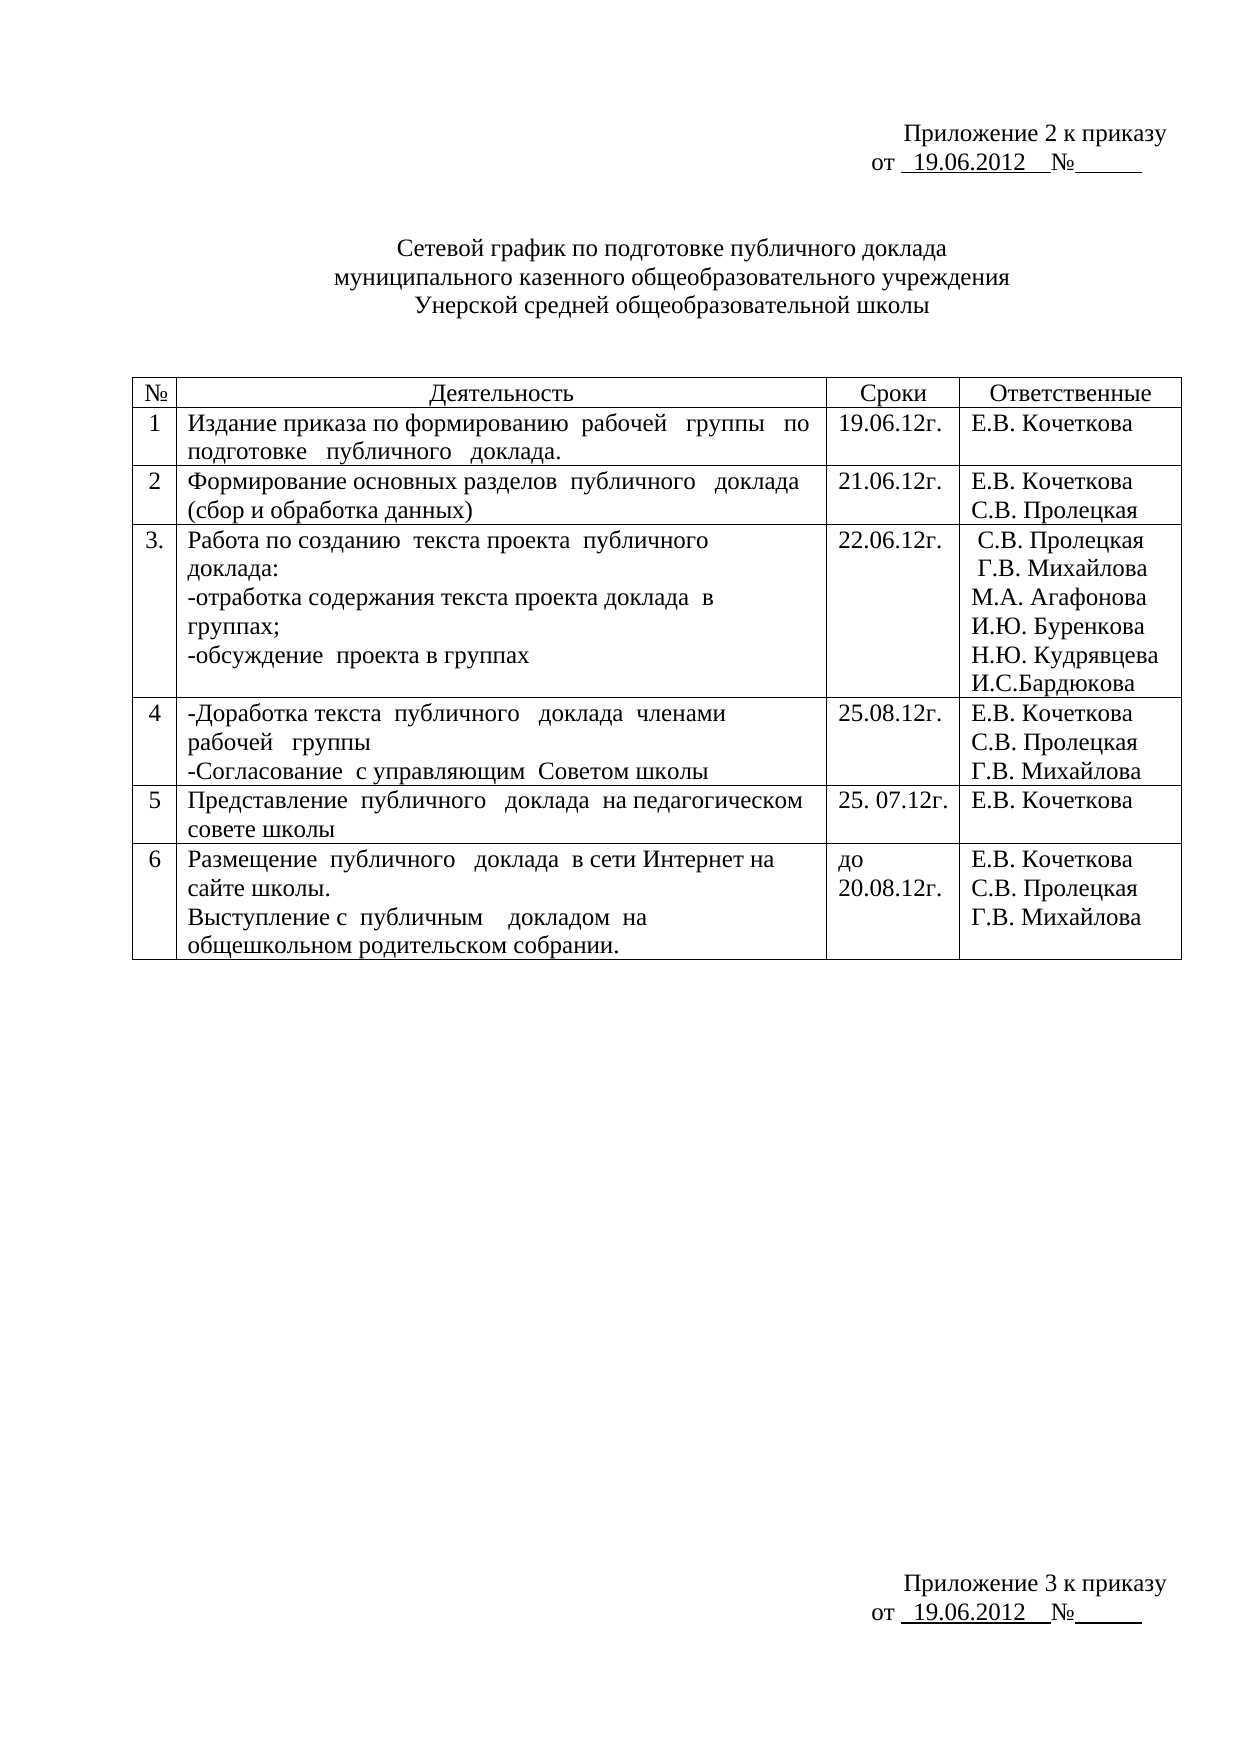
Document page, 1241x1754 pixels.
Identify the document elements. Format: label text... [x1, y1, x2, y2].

text Приложение 2 к приказу [177, 118, 1167, 147]
table_cell 21.06.12г. [827, 466, 959, 524]
table_cell 25.08.12г. [827, 698, 959, 784]
table_cell Работа по созданию текста проекта публичного доклада: -отработка содержания текста проекта доклада в группах; -обсуждение проекта в группах [177, 525, 826, 697]
table_cell до 20.08.12г. [827, 844, 959, 959]
text Сетевой график по подготовке публичного доклада [177, 233, 1167, 262]
table_cell Представление публичного доклада на педагогическом совете школы [177, 786, 826, 843]
table_cell 4 [133, 698, 176, 784]
table_cell 19.06.12г. [827, 408, 959, 465]
table_header Ответственные [960, 378, 1181, 407]
table_cell Е.В. Кочеткова [960, 408, 1181, 465]
table_cell С.В. Пролецкая Г.В. Михайлова М.А. Агафонова И.Ю. Буренкова Н.Ю. Кудрявцева И.С.Бардюкова [960, 525, 1181, 697]
table_header Сроки [827, 378, 959, 407]
table_cell 5 [133, 786, 176, 843]
text Приложение 3 к приказу [177, 1568, 1167, 1597]
table_header Деятельность [177, 378, 826, 407]
text от 19.06.2012 № [177, 147, 1167, 176]
table_cell Размещение публичного доклада в сети Интернет на сайте школы. Выступление с публичным докладом на общешкольном родительском собрании. [177, 844, 826, 959]
table_cell Формирование основных разделов публичного доклада (сбор и обработка данных) [177, 466, 826, 524]
table_cell 3. [133, 525, 176, 697]
table_cell Е.В. Кочеткова [960, 786, 1181, 843]
text Унерской средней общеобразовательной школы [177, 291, 1167, 319]
table_header № [133, 378, 176, 407]
text муниципального казенного общеобразовательного учреждения [177, 262, 1167, 291]
table_cell 6 [133, 844, 176, 959]
table_cell Е.В. Кочеткова С.В. Пролецкая Г.В. Михайлова [960, 698, 1181, 784]
table_cell 1 [133, 408, 176, 465]
text от 19.06.2012 № [177, 1597, 1167, 1626]
table_cell 22.06.12г. [827, 525, 959, 697]
table_cell Е.В. Кочеткова С.В. Пролецкая Г.В. Михайлова [960, 844, 1181, 959]
table_cell 25. 07.12г. [827, 786, 959, 843]
table_cell -Доработка текста публичного доклада членами рабочей группы -Согласование с управляющим Советом школы [177, 698, 826, 784]
table_cell 2 [133, 466, 176, 524]
table_cell Е.В. Кочеткова С.В. Пролецкая [960, 466, 1181, 524]
table_cell Издание приказа по формированию рабочей группы по подготовке публичного доклада. [177, 408, 826, 465]
